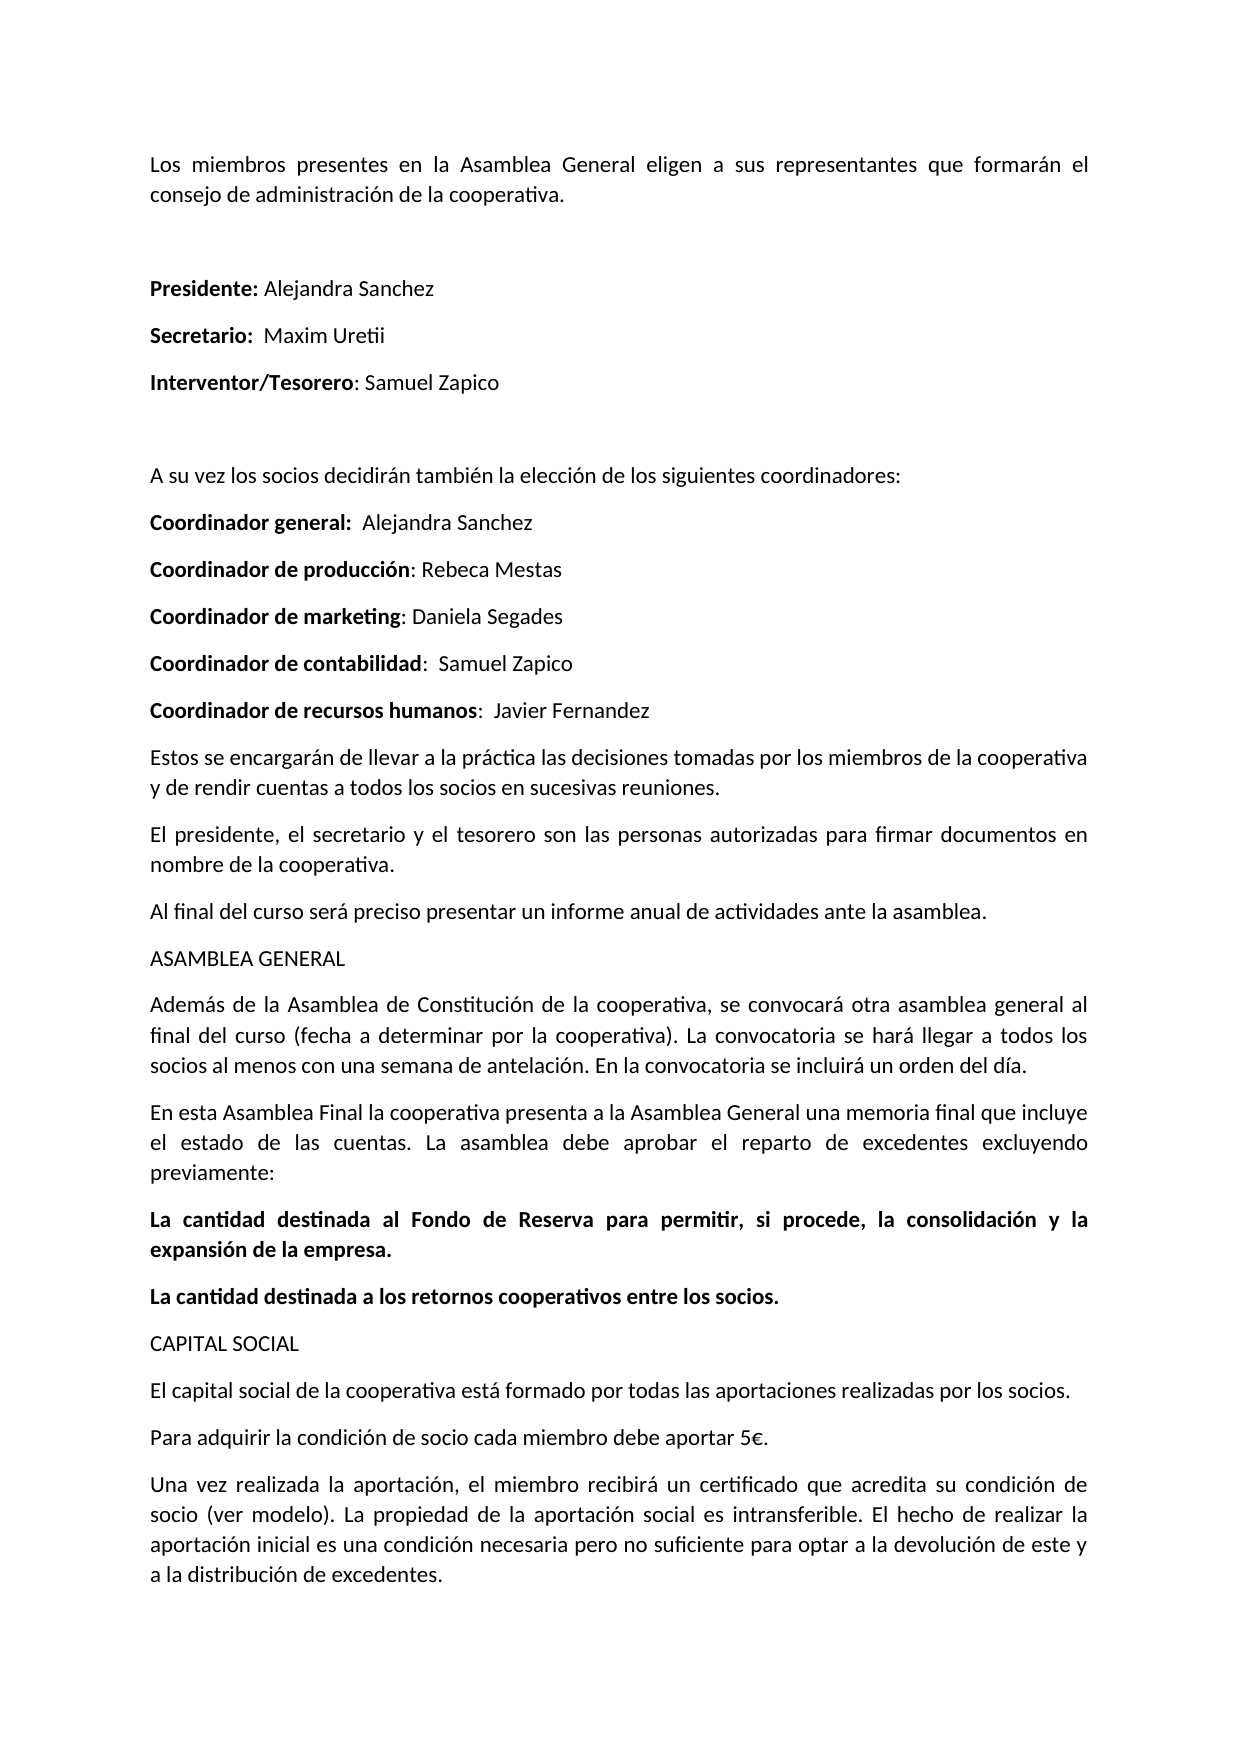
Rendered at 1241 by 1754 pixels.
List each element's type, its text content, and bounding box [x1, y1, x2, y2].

text Coordinador general: Alejandra Sanchez [150, 508, 1090, 536]
text El presidente, el secretario y el tesorero son las personas autorizadas para firmar documentos en nombre de la cooperativa. [150, 820, 1090, 878]
text CAPITAL SOCIAL [150, 1329, 1090, 1357]
text Interventor/Tesorero: Samuel Zapico [150, 368, 1090, 396]
text Una vez realizada la aportación, el miembro recibirá un certificado que acredita su condición de socio (ver modelo). La propiedad de la aportación social es intransferible. El hecho de realizar la aportación inicial es una condición necesaria pero no suficiente para optar a la devolución de este y a la distribución de excedentes. [150, 1470, 1090, 1588]
text ASAMBLEA GENERAL [150, 944, 1090, 972]
text Además de la Asamblea de Constitución de la cooperativa, se convocará otra asamblea general al final del curso (fecha a determinar por la cooperativa). La convocatoria se hará llegar a todos los socios al menos con una semana de antelación. En la convocatoria se incluirá un orden del día. [150, 991, 1090, 1079]
text El capital social de la cooperativa está formado por todas las aportaciones realizadas por los socios. [150, 1376, 1090, 1404]
text Coordinador de contabilidad: Samuel Zapico [150, 649, 1090, 677]
text La cantidad destinada a los retornos cooperativos entre los socios. [150, 1282, 1090, 1310]
text En esta Asamblea Final la cooperativa presenta a la Asamblea General una memoria final que incluye el estado de las cuentas. La asamblea debe aprobar el reparto de excedentes excluyendo previamente: [150, 1098, 1090, 1186]
text Estos se encargarán de llevar a la práctica las decisiones tomadas por los miembros de la cooperativa y de rendir cuentas a todos los socios en sucesivas reuniones. [150, 743, 1090, 801]
text Coordinador de marketing: Daniela Segades [150, 602, 1090, 630]
text Al final del curso será preciso presentar un informe anual de actividades ante la asamblea. [150, 897, 1090, 925]
text Secretario: Maxim Uretii [150, 321, 1090, 349]
text Presidente: Alejandra Sanchez [150, 274, 1090, 302]
text Coordinador de producción: Rebeca Mestas [150, 555, 1090, 583]
text La cantidad destinada al Fondo de Reserva para permitir, si procede, la consolidación y la expansión de la empresa. [150, 1205, 1090, 1263]
text Coordinador de recursos humanos: Javier Fernandez [150, 696, 1090, 724]
text Los miembros presentes en la Asamblea General eligen a sus representantes que formarán el consejo de administración de la cooperativa. [150, 150, 1090, 208]
text A su vez los socios decidirán también la elección de los siguientes coordinadores: [150, 461, 1090, 489]
text Para adquirir la condición de socio cada miembro debe aportar 5€. [150, 1423, 1090, 1451]
